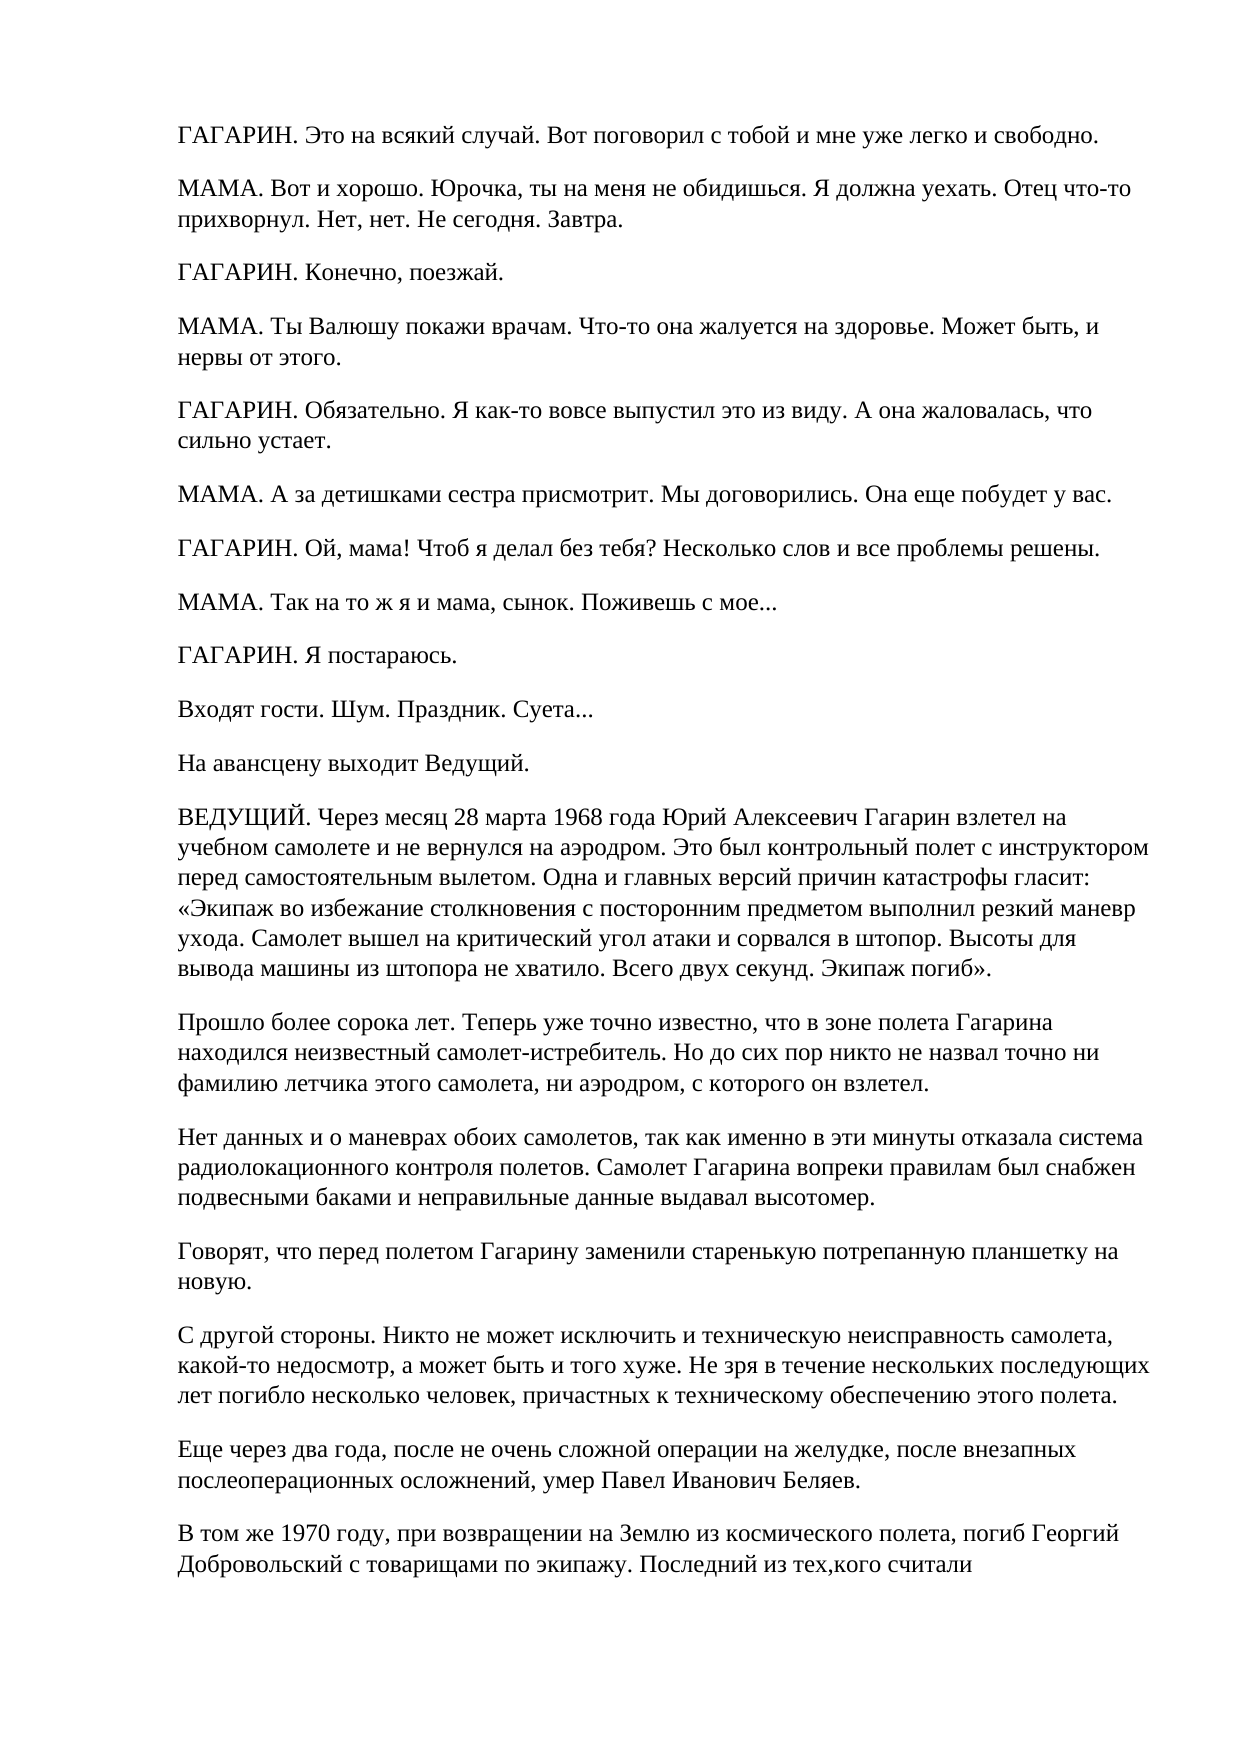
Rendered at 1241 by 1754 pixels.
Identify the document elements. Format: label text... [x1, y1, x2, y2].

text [177, 1517, 1152, 1577]
text ГАГАРИН. Я постараюсь. [177, 639, 1152, 669]
text МАМА. А за детишками сестра присмотрит. Мы договорились. Она еще побудет у вас. [177, 478, 1152, 508]
text Входят гости. Шум. Праздник. Суета... [177, 693, 1152, 723]
text МАМА. Так на то ж я и мама, сынок. Поживешь с мое... [177, 585, 1152, 616]
text ВЕДУЩИЙ. Через месяц 28 марта 1968 года Юрий Алексеевич Гагарин взлетел на учебном самолете и не вернулся на аэродром. Это был контрольный полет с инструктором перед самостоятельным вылетом. Одна и главных версий причин катастрофы гласит: «Экипаж во избежание столкновения с посторонним предметом выполнил резкий маневр ухода. Самолет вышел на критический угол атаки и сорвался в штопор. Высоты для вывода машины из штопора не хватило. Всего двух секунд. Экипаж погиб». [177, 800, 1152, 982]
text Говорят, что перед полетом Гагарину заменили старенькую потрепанную планшетку на новую. [177, 1234, 1152, 1295]
text МАМА. Ты Валюшу покажи врачам. Что-то она жалуется на здоровье. Может быть, и нервы от этого. [177, 310, 1152, 370]
text Нет данных и о маневрах обоих самолетов, так как именно в эти минуты отказала система радиолокационного контроля полетов. Самолет Гагарина вопреки правилам был снабжен подвесными баками и неправильные данные выдавал высотомер. [177, 1120, 1152, 1211]
text Прошло более сорока лет. Теперь уже точно известно, что в зоне полета Гагарина находился неизвестный самолет-истребитель. Но до сих пор никто не назвал точно ни фамилию летчика этого самолета, ни аэродром, с которого он взлетел. [177, 1006, 1152, 1097]
text ГАГАРИН. Это на всякий случай. Вот поговорил с тобой и мне уже легко и свободно. [177, 118, 1152, 148]
text С другой стороны. Никто не может исключить и техническую неисправность самолета, какой-то недосмотр, а может быть и того хуже. Не зря в течение нескольких последующих лет погибло несколько человек, причастных к техническому обеспечению этого полета. [177, 1318, 1152, 1409]
text Еще через два года, после не очень сложной операции на желудке, после внезапных послеоперационных осложнений, умер Павел Иванович Беляев. [177, 1433, 1152, 1493]
text ГАГАРИН. Ой, мама! Чтоб я делал без тебя? Несколько слов и все проблемы решены. [177, 532, 1152, 562]
text На авансцену выходит Ведущий. [177, 747, 1152, 777]
text МАМА. Вот и хорошо. Юрочка, ты на меня не обидишься. Я должна уехать. Отец что-то прихворнул. Нет, нет. Не сегодня. Завтра. [177, 172, 1152, 232]
text ГАГАРИН. Обязательно. Я как-то вовсе выпустил это из виду. А она жаловалась, что сильно устает. [177, 394, 1152, 454]
text ГАГАРИН. Конечно, поезжай. [177, 256, 1152, 286]
